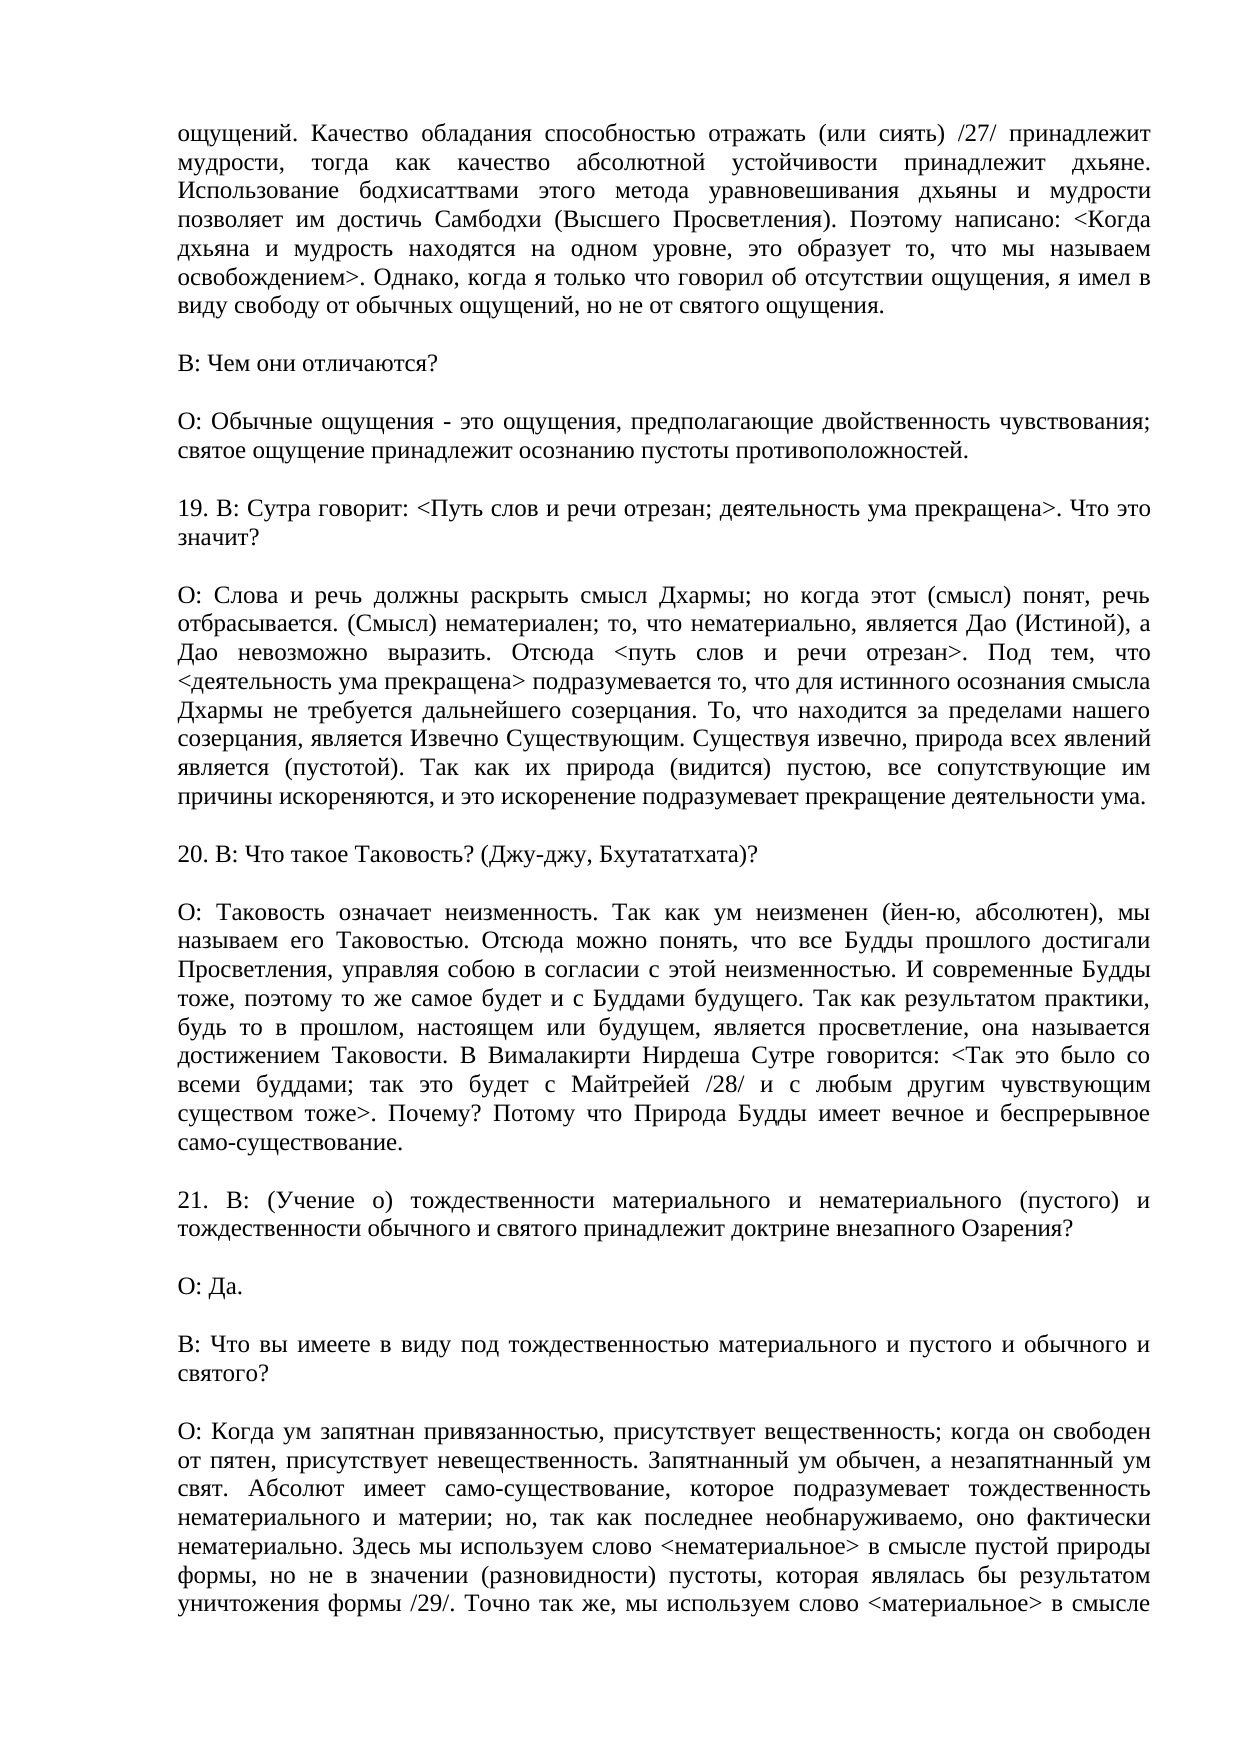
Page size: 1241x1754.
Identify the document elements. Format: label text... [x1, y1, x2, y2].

text О: Да. [177, 1271, 1152, 1300]
text О: Таковость означает неизменность. Так как ум неизменен (йен-ю, абсолютен), мы называем его Таковостью. Отсюда можно понять, что все Будды прошлого достигали Просветления, управляя собою в согласии с этой неизменностью. И современные Будды тоже, поэтому то же самое будет и с Буддами будущего. Так как результатом практики, будь то в прошлом, настоящем или будущем, является просветление, она называется достижением Таковости. В Вималакирти Нирдеша Сутре говорится: <Так это было со всеми буддами; так это будет с Майтрейей /28/ и с любым другим чувствующим существом тоже>. Почему? Потому что Природа Будды имеет вечное и беспрерывное само-существование. [177, 897, 1152, 1156]
text В: Что вы имеете в виду под тождественностью материального и пустого и обычного и святого? [177, 1329, 1152, 1387]
text О: Слова и речь должны раскрыть смысл Дхармы; но когда этот (смысл) понят, речь отбрасывается. (Смысл) нематериален; то, что нематериально, является Дао (Истиной), а Дао невозможно выразить. Отсюда <путь слов и речи отрезан>. Под тем, что <деятельность ума прекращена> подразумевается то, что для истинного осознания смысла Дхармы не требуется дальнейшего созерцания. То, что находится за пределами нашего созерцания, является Извечно Существующим. Существуя извечно, природа всех явлений является (пустотой). Так как их природа (видится) пустою, все сопутствующие им причины искореняются, и это искоренение подразумевает прекращение деятельности ума. [177, 580, 1152, 810]
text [177, 118, 1152, 319]
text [177, 1416, 1152, 1617]
text 19. В: Сутра говорит: <Путь слов и речи отрезан; деятельность ума прекращена>. Что это значит? [177, 493, 1152, 551]
text О: Обычные ощущения - это ощущения, предполагающие двойственность чувствования; святое ощущение принадлежит осознанию пустоты противоположностей. [177, 406, 1152, 464]
text В: Чем они отличаются? [177, 348, 1152, 377]
text 21. В: (Учение о) тождественности материального и нематериального (пустого) и тождественности обычного и святого принадлежит доктрине внезапного Озарения? [177, 1185, 1152, 1242]
text 20. В: Что такое Таковость? (Джу-джу, Бхутататхата)? [177, 839, 1152, 868]
